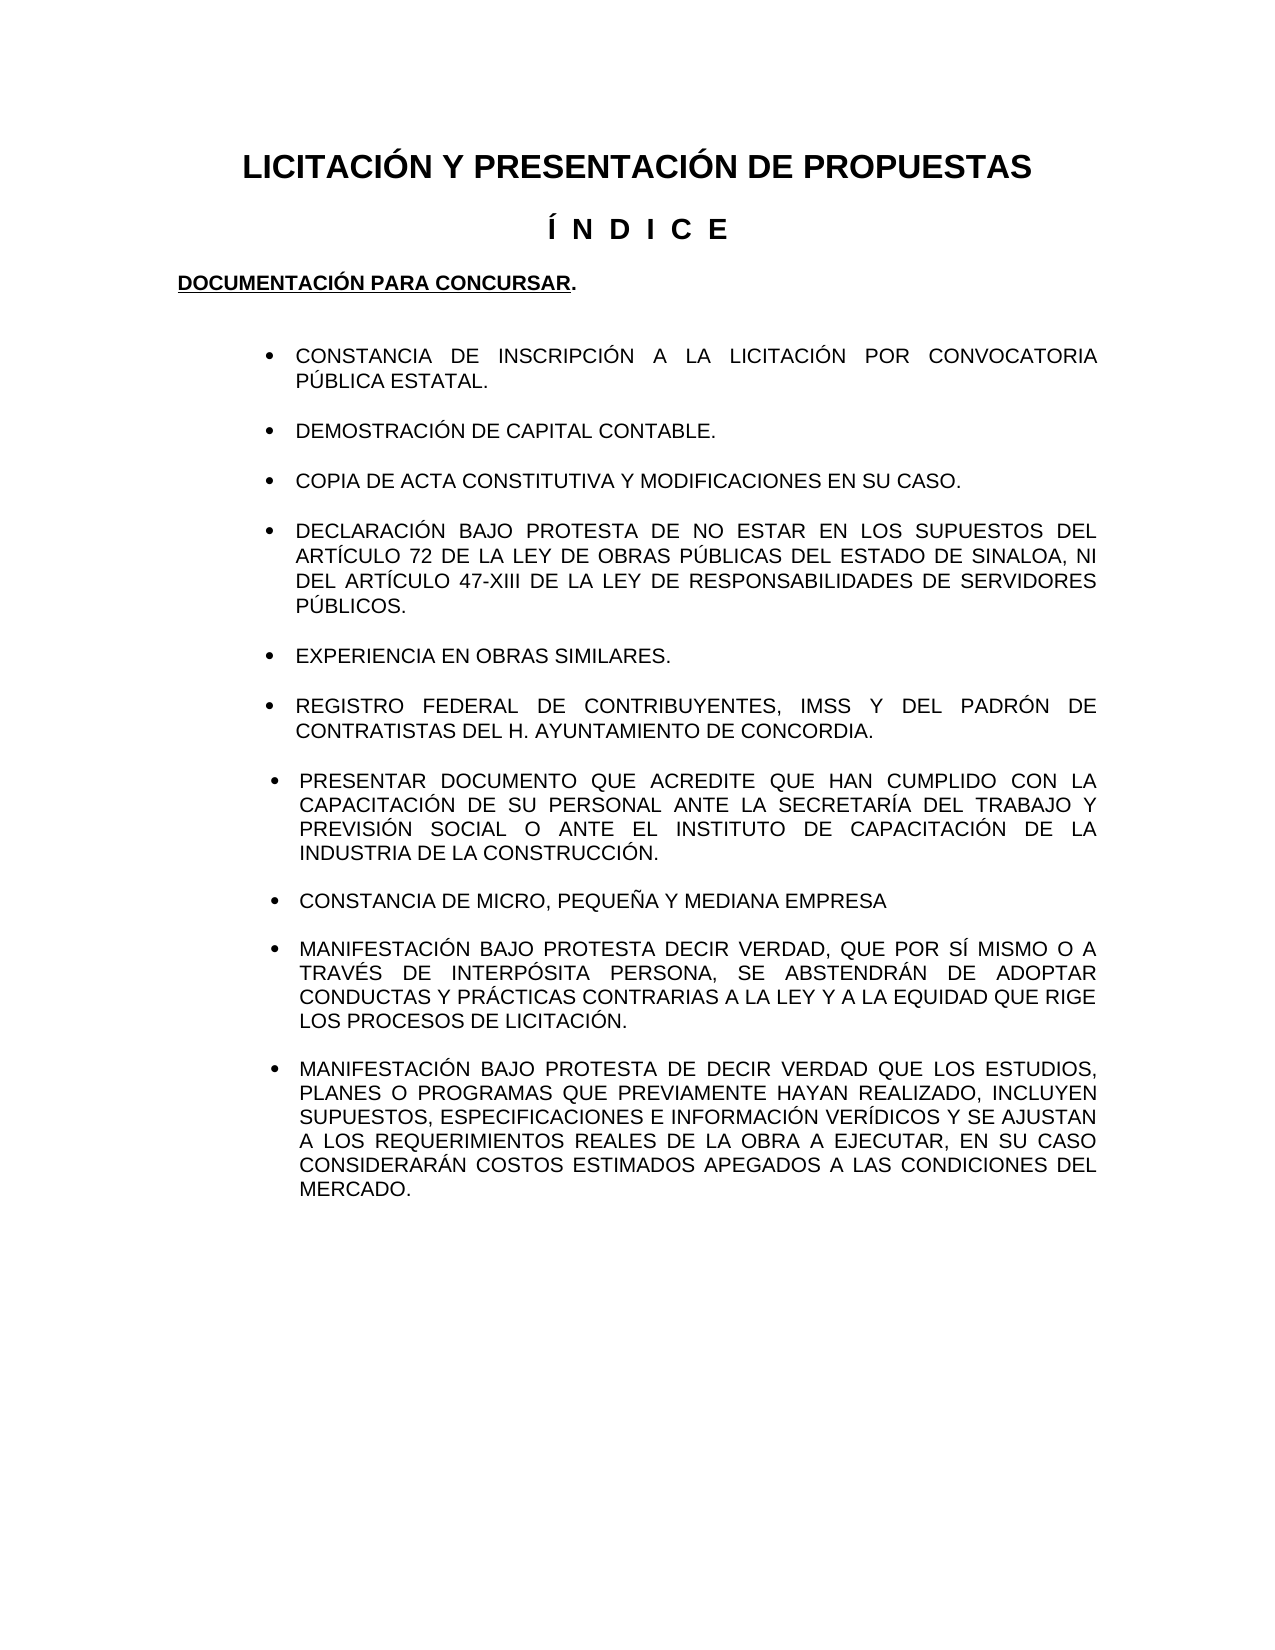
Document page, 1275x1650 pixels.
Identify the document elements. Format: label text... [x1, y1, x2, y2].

list DEMOSTRACIÓN DE CAPITAL CONTABLE. [266, 419, 1098, 444]
list COPIA DE ACTA CONSTITUTIVA Y MODIFICACIONES EN SU CASO. [266, 469, 1098, 494]
list EXPERIENCIA EN OBRAS SIMILARES. [266, 644, 1098, 669]
list DECLARACIÓN BAJO PROTESTA DE NO ESTAR EN LOS SUPUESTOS DEL ARTÍCULO 72 DE LA LEY DE OBRAS PÚBLICAS DEL ESTADO DE SINALOA, NI DEL ARTÍCULO 47-XIII DE LA LEY DE RESPONSABILIDADES DE SERVIDORES PÚBLICOS. [266, 519, 1098, 619]
list CONSTANCIA DE INSCRIPCIÓN A LA LICITACIÓN POR CONVOCATORIA PÚBLICA ESTATAL. [266, 344, 1098, 394]
list MANIFESTACIÓN BAJO PROTESTA DECIR VERDAD, QUE POR SÍ MISMO O A TRAVÉS DE INTERPÓSITA PERSONA, SE ABSTENDRÁN DE ADOPTAR CONDUCTAS Y PRÁCTICAS CONTRARIAS A LA LEY Y A LA EQUIDAD QUE RIGE LOS PROCESOS DE LICITACIÓN. [271, 937, 1098, 1033]
list PRESENTAR DOCUMENTO QUE ACREDITE QUE HAN CUMPLIDO CON LA CAPACITACIÓN DE SU PERSONAL ANTE LA SECRETARÍA DEL TRABAJO Y PREVISIÓN SOCIAL O ANTE EL INSTITUTO DE CAPACITACIÓN DE LA INDUSTRIA DE LA CONSTRUCCIÓN. [271, 769, 1098, 865]
subtitle Í N D I C E [177, 212, 1098, 246]
text LICITACIÓN Y PRESENTACIÓN DE PROPUESTAS [177, 148, 1098, 186]
list CONSTANCIA DE MICRO, PEQUEÑA Y MEDIANA EMPRESA [271, 889, 1098, 913]
list MANIFESTACIÓN BAJO PROTESTA DE DECIR VERDAD QUE LOS ESTUDIOS, PLANES O PROGRAMAS QUE PREVIAMENTE HAYAN REALIZADO, INCLUYEN SUPUESTOS, ESPECIFICACIONES E INFORMACIÓN VERÍDICOS Y SE AJUSTAN A LOS REQUERIMIENTOS REALES DE LA OBRA A EJECUTAR, EN SU CASO CONSIDERARÁN COSTOS ESTIMADOS APEGADOS A LAS CONDICIONES DEL MERCADO. [271, 1057, 1098, 1201]
text DOCUMENTACIÓN PARA CONCURSAR. [177, 271, 1098, 295]
list REGISTRO FEDERAL DE CONTRIBUYENTES, IMSS Y DEL PADRÓN DE CONTRATISTAS DEL H. AYUNTAMIENTO DE CONCORDIA. [266, 694, 1098, 744]
